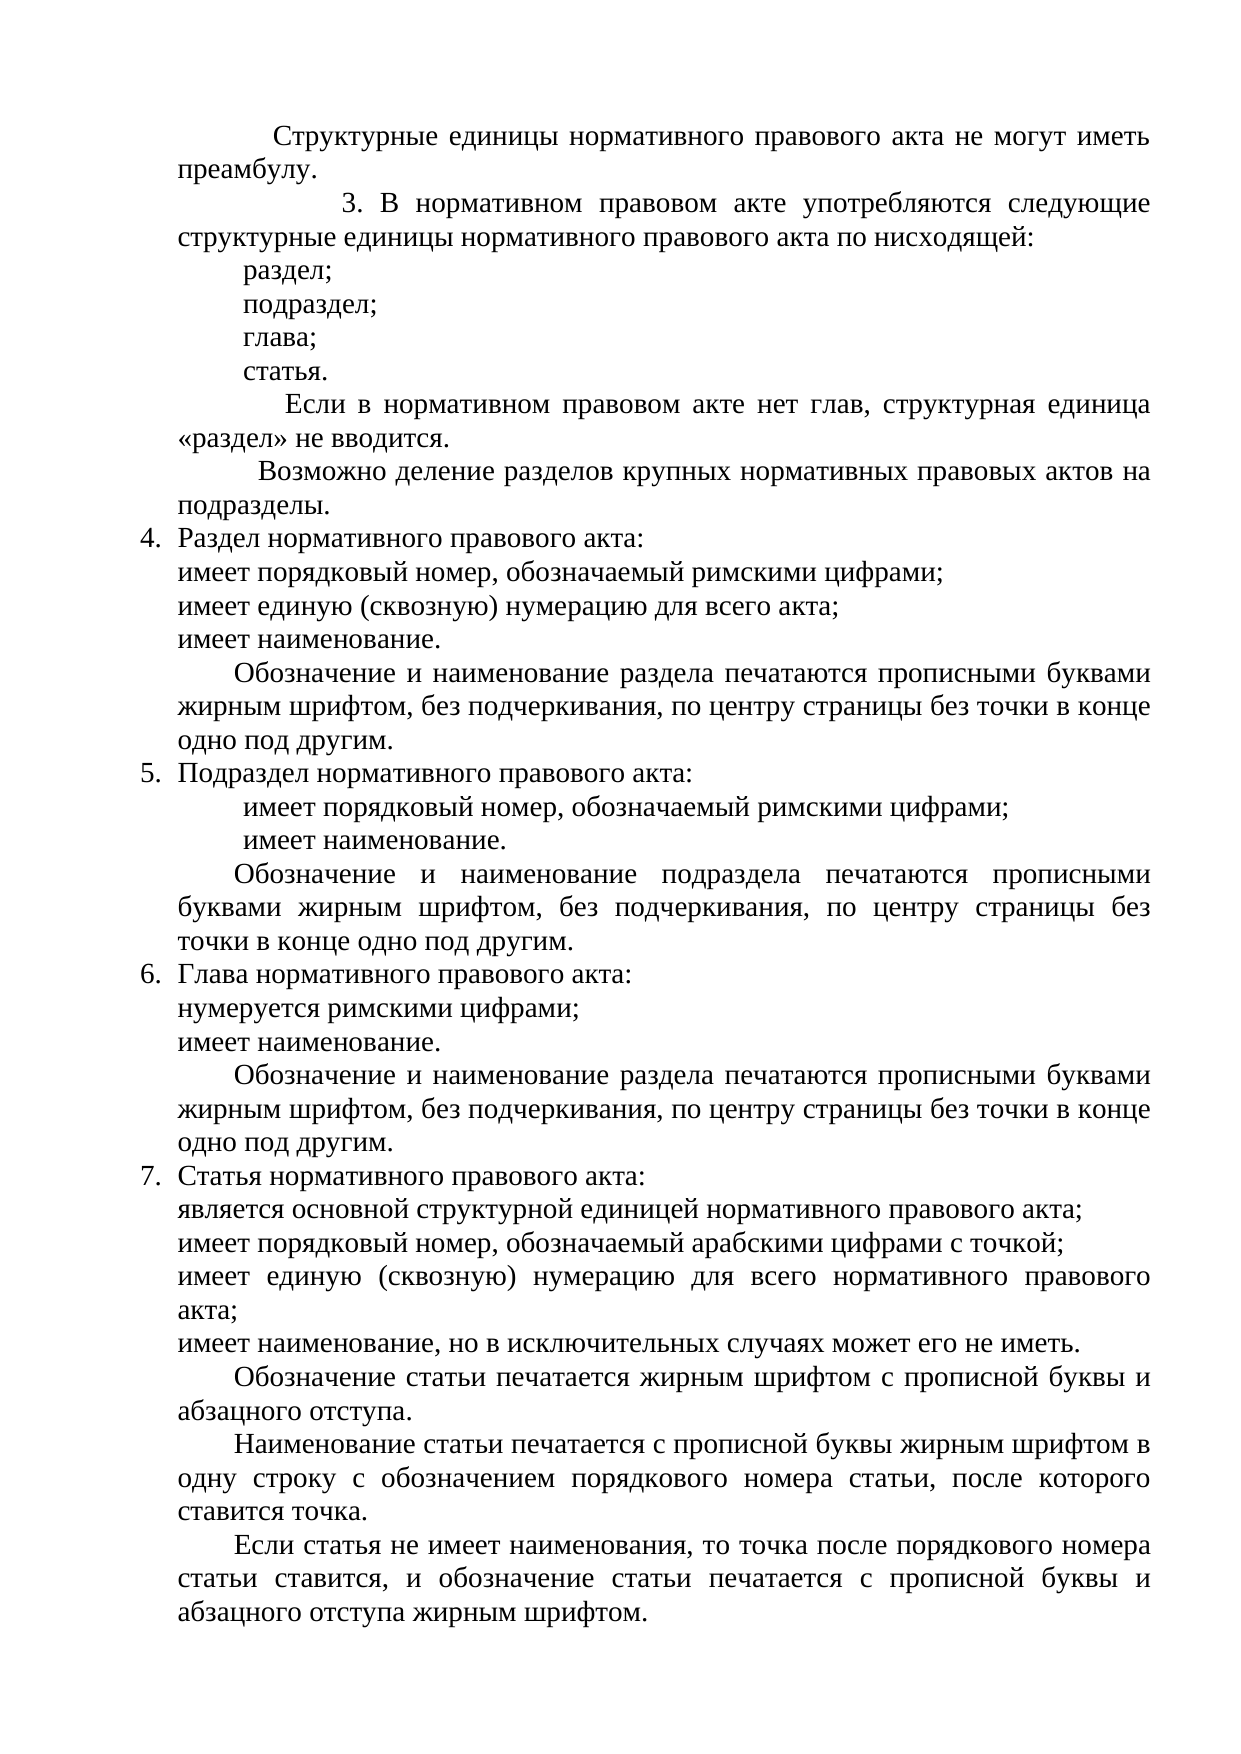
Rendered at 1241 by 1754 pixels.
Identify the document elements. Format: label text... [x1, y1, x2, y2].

text Если статья не имеет наименования, то точка после порядкового номера статьи ставится, и обозначение статьи печатается с прописной буквы и абзацного отступа жирным шрифтом. [177, 1527, 1152, 1627]
text Если в нормативном правовом акте нет глав, структурная единица «раздел» не вводится. [177, 386, 1152, 453]
text Структурные единицы нормативного правового акта не могут иметь преамбулу. [177, 118, 1152, 185]
text Обозначение и наименование раздела печатаются прописными буквами жирным шрифтом, без подчеркивания, по центру страницы без точки в конце одно под другим. [177, 1057, 1152, 1158]
text имеет наименование. [177, 822, 1152, 856]
list Раздел нормативного правового акта: [140, 521, 1152, 554]
list Статья нормативного правового акта: [140, 1158, 1152, 1191]
text имеет единую (сквозную) нумерацию для всего акта; [177, 588, 1152, 621]
text 3. В нормативном правовом акте употребляются следующие структурные единицы нормативного правового акта по нисходящей: [177, 185, 1152, 252]
text глава; [177, 319, 1152, 353]
text имеет порядковый номер, обозначаемый римскими цифрами; [177, 554, 1152, 588]
text Обозначение и наименование раздела печатаются прописными буквами жирным шрифтом, без подчеркивания, по центру страницы без точки в конце одно под другим. [177, 655, 1152, 755]
text подраздел; [177, 286, 1152, 319]
list Подраздел нормативного правового акта: [140, 755, 1152, 789]
text нумеруется римскими цифрами; [177, 990, 1152, 1024]
text имеет порядковый номер, обозначаемый римскими цифрами; [177, 789, 1152, 822]
text Возможно деление разделов крупных нормативных правовых актов на подразделы. [177, 453, 1152, 521]
text статья. [177, 353, 1152, 386]
text имеет единую (сквозную) нумерацию для всего нормативного правового акта; [177, 1258, 1152, 1326]
text имеет наименование, но в исключительных случаях может его не иметь. [177, 1326, 1152, 1359]
text имеет порядковый номер, обозначаемый арабскими цифрами с точкой; [177, 1225, 1152, 1258]
text раздел; [177, 252, 1152, 286]
list Глава нормативного правового акта: [140, 957, 1152, 990]
text имеет наименование. [177, 1024, 1152, 1057]
text Обозначение статьи печатается жирным шрифтом с прописной буквы и абзацного отступа. [177, 1359, 1152, 1426]
text Обозначение и наименование подраздела печатаются прописными буквами жирным шрифтом, без подчеркивания, по центру страницы без точки в конце одно под другим. [177, 856, 1152, 957]
text является основной структурной единицей нормативного правового акта; [177, 1191, 1152, 1225]
text имеет наименование. [177, 621, 1152, 655]
text Наименование статьи печатается с прописной буквы жирным шрифтом в одну строку с обозначением порядкового номера статьи, после которого ставится точка. [177, 1426, 1152, 1527]
